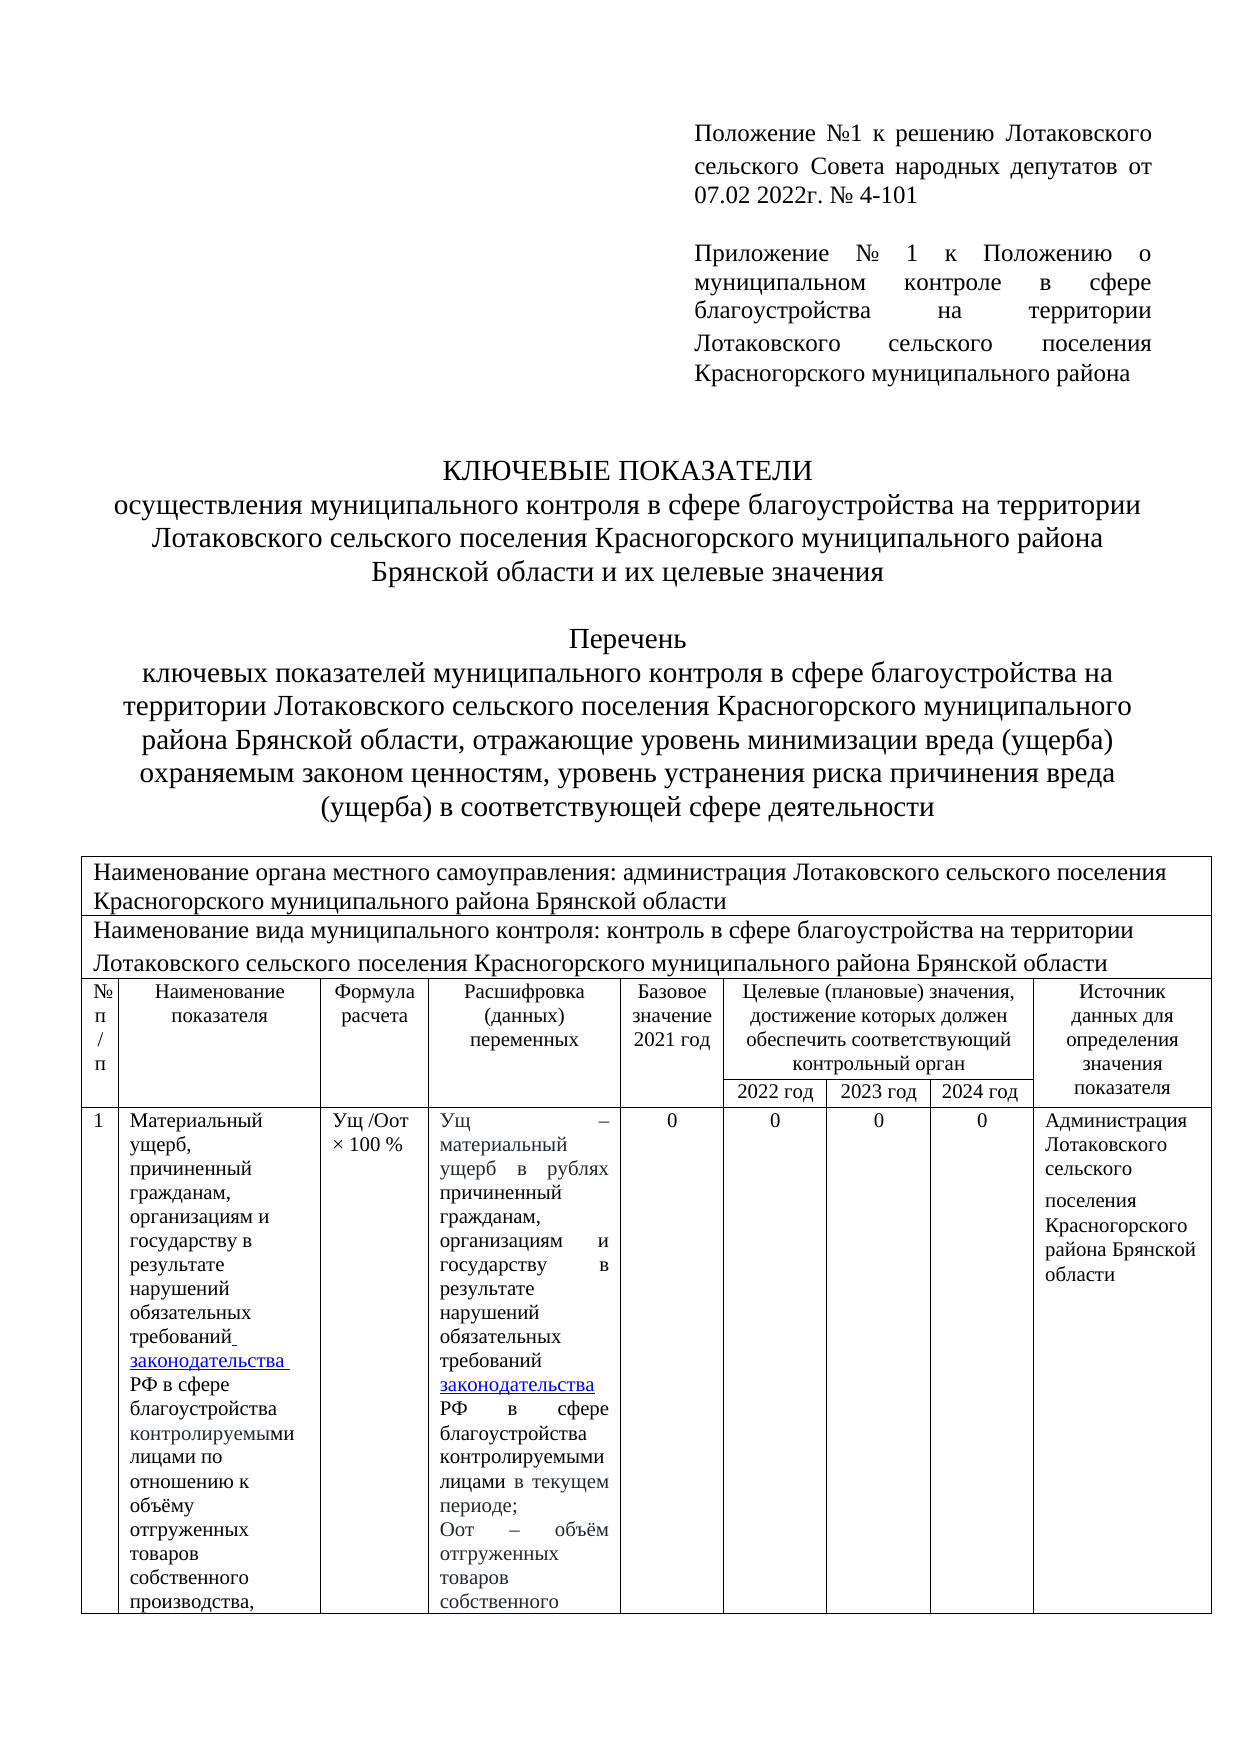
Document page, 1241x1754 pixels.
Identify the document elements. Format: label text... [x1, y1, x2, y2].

table_cell 2023 год [827, 1080, 930, 1107]
text Приложение № 1 к Положению о муниципальном контроле в сфере благоустройства на территории Лотаковского сельского поселения Красногорского муниципального района [694, 238, 1152, 386]
text осуществления муниципального контроля в сфере благоустройства на территории Лотаковского сельского поселения Красногорского муниципального района Брянской области и их целевые значения [103, 487, 1152, 588]
table_cell 0 [621, 1108, 723, 1613]
table_cell Ущ /Оот × 100 % [321, 1108, 428, 1613]
table_cell 0 [931, 1108, 1033, 1613]
text ключевых показателей муниципального контроля в сфере благоустройства на территории Лотаковского сельского поселения Красногорского муниципального района Брянской области, отражающие уровень минимизации вреда (ущерба) охраняемым законом ценностям, уровень устранения риска причинения вреда (ущерба) в соответствующей сфере деятельности [103, 655, 1152, 822]
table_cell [1034, 1108, 1211, 1613]
table_cell Базовое значение 2021 год [621, 979, 723, 1107]
table_cell 2024 год [931, 1080, 1033, 1107]
table_cell Наименование вида муниципального контроля: контроль в сфере благоустройства на территории Лотаковского сельского поселения Красногорского муниципального района Брянской области [82, 916, 1211, 978]
table_cell 0 [724, 1108, 826, 1613]
table_cell 1 [82, 1108, 118, 1613]
table_cell №п/п [82, 979, 118, 1107]
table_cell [119, 1108, 320, 1613]
text Перечень [103, 621, 1152, 655]
text Положение №1 к решению Лотаковского сельского Совета народных депутатов от 07.02 2022г. № 4-101 [694, 118, 1152, 209]
table_cell Целевые (плановые) значения, достижение которых должен обеспечить соответствующий контрольный орган [724, 979, 1033, 1078]
table_cell 2022 год [724, 1080, 826, 1107]
table_cell 0 [827, 1108, 930, 1613]
table_cell Формула расчета [321, 979, 428, 1107]
table_cell Наименование показателя [119, 979, 320, 1107]
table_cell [429, 1108, 620, 1613]
table_cell Источник данных для определения значения показателя [1034, 979, 1211, 1107]
table_cell Расшифровка (данных) переменных [429, 979, 620, 1107]
text КЛЮЧЕВЫЕ ПОКАЗАТЕЛИ [103, 453, 1152, 487]
table_header Наименование органа местного самоуправления: администрация Лотаковского сельского поселения Красногорского муниципального района Брянской области [82, 857, 1211, 914]
